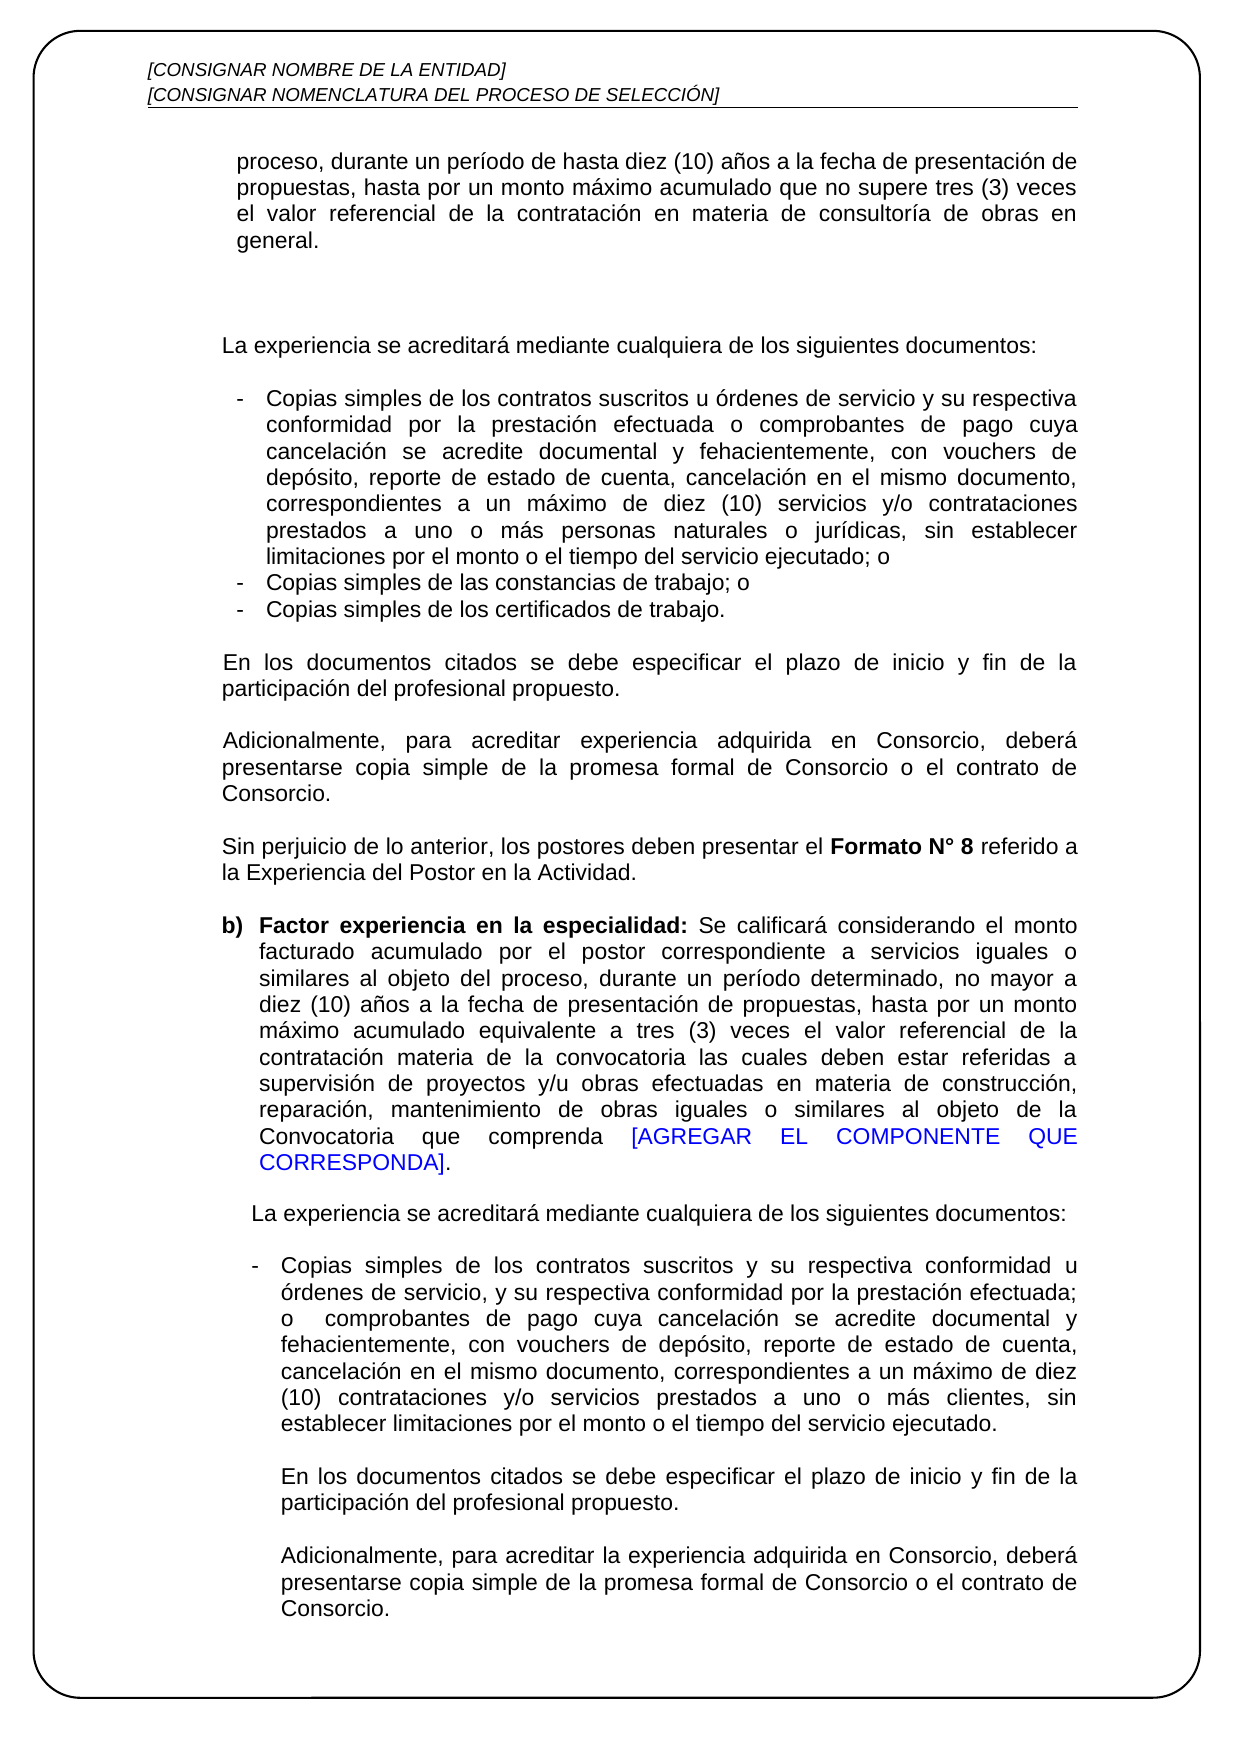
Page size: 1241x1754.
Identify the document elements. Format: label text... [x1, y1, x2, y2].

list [207, 148, 1078, 253]
list Sin perjuicio de lo anterior, los postores deben presentar el Formato N° 8 referido a la Experiencia del Postor en la Actividad. [222, 833, 1078, 886]
list Copias simples de los contratos suscritos y su respectiva conformidad u órdenes de servicio, y su respectiva conformidad por la prestación efectuada; o comprobantes de pago cuya cancelación se acredite documental y fehacientemente, con vouchers de depósito, reporte de estado de cuenta, cancelación en el mismo documento, correspondientes a un máximo de diez (10) contrataciones y/o servicios prestados a uno o más clientes, sin establecer limitaciones por el monto o el tiempo del servicio ejecutado. [251, 1252, 1078, 1437]
list Copias simples de los certificados de trabajo. [236, 596, 1078, 622]
list Copias simples de las constancias de trabajo; o [236, 569, 1078, 596]
list La experiencia se acreditará mediante cualquiera de los siguientes documentos: [222, 332, 1078, 358]
list La experiencia se acreditará mediante cualquiera de los siguientes documentos: [251, 1199, 1078, 1226]
list En los documentos citados se debe especificar el plazo de inicio y fin de la participación del profesional propuesto. [281, 1463, 1078, 1516]
list Adicionalmente, para acreditar experiencia adquirida en Consorcio, deberá presentarse copia simple de la promesa formal de Consorcio o el contrato de Consorcio. [222, 727, 1078, 807]
list Copias simples de los contratos suscritos u órdenes de servicio y su respectiva conformidad por la prestación efectuada o comprobantes de pago cuya cancelación se acredite documental y fehacientemente, con vouchers de depósito, reporte de estado de cuenta, cancelación en el mismo documento, correspondientes a un máximo de diez (10) servicios y/o contrataciones prestados a uno o más personas naturales o jurídicas, sin establecer limitaciones por el monto o el tiempo del servicio ejecutado; o [236, 385, 1078, 569]
list Adicionalmente, para acreditar la experiencia adquirida en Consorcio, deberá presentarse copia simple de la promesa formal de Consorcio o el contrato de Consorcio. [281, 1542, 1078, 1621]
list Factor experiencia en la especialidad: Se calificará considerando el monto facturado acumulado por el postor correspondiente a servicios iguales o similares al objeto del proceso, durante un período determinado, no mayor a diez (10) años a la fecha de presentación de propuestas, hasta por un monto máximo acumulado equivalente a tres (3) veces el valor referencial de la contratación materia de la convocatoria las cuales deben estar referidas a supervisión de proyectos y/u obras efectuadas en materia de construcción, reparación, mantenimiento de obras iguales o similares al objeto de la Convocatoria que comprenda [AGREGAR EL COMPONENTE QUE CORRESPONDA]. [221, 912, 1078, 1176]
list En los documentos citados se debe especificar el plazo de inicio y fin de la participación del profesional propuesto. [222, 648, 1078, 701]
